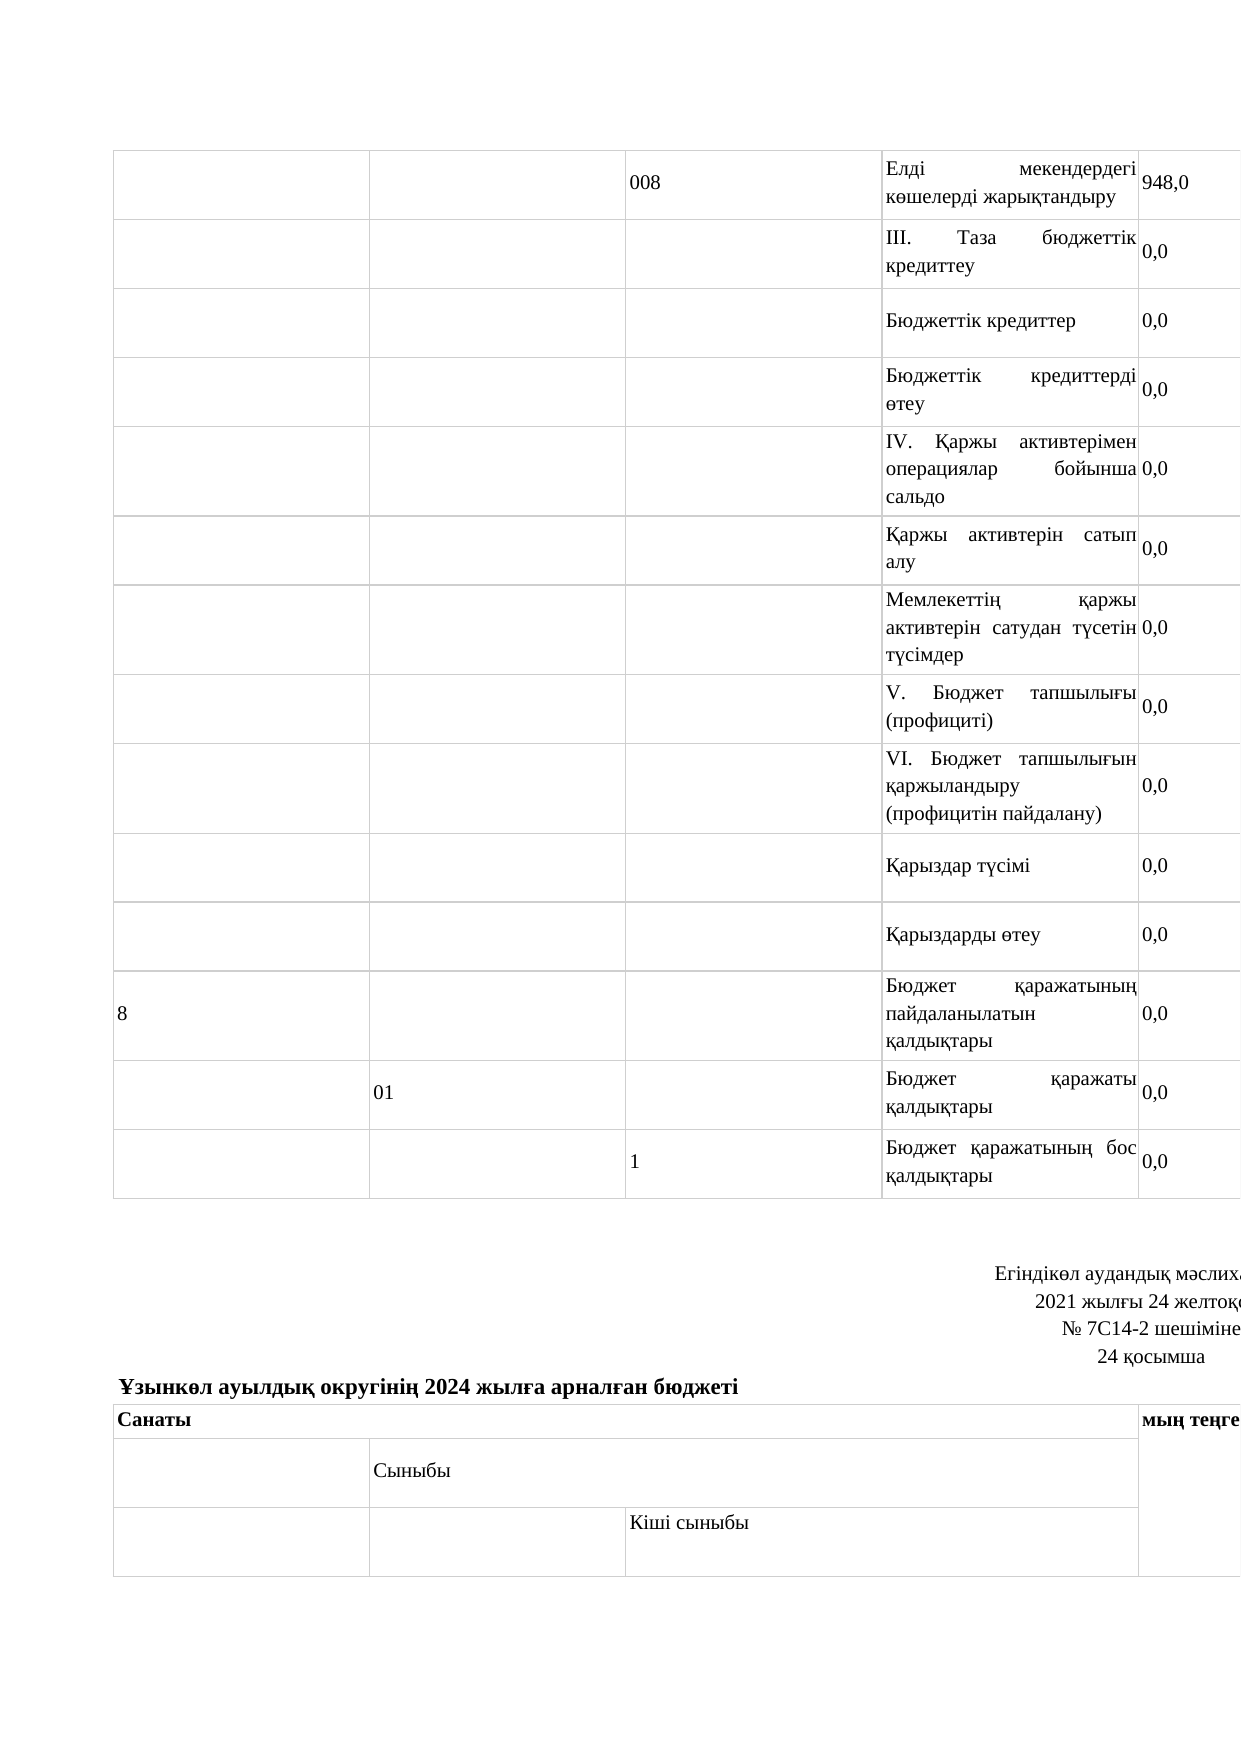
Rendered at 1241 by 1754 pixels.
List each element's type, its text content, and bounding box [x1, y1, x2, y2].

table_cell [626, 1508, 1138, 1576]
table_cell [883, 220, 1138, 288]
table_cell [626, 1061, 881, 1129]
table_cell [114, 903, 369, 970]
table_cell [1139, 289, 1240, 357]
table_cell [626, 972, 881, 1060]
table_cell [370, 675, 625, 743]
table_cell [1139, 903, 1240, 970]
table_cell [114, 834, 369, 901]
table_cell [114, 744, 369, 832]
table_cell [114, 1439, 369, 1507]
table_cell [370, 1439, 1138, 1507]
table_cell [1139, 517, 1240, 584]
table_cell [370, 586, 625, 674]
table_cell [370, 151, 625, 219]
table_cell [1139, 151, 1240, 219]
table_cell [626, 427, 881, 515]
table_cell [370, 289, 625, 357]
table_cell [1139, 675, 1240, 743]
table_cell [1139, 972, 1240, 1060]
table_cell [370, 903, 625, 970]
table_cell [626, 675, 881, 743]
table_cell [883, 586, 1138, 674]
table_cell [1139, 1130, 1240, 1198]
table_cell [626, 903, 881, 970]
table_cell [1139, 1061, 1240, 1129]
text Ұзынкөл ауылдық округінің 2024 жылға арналған бюджеті [112, 1373, 1128, 1400]
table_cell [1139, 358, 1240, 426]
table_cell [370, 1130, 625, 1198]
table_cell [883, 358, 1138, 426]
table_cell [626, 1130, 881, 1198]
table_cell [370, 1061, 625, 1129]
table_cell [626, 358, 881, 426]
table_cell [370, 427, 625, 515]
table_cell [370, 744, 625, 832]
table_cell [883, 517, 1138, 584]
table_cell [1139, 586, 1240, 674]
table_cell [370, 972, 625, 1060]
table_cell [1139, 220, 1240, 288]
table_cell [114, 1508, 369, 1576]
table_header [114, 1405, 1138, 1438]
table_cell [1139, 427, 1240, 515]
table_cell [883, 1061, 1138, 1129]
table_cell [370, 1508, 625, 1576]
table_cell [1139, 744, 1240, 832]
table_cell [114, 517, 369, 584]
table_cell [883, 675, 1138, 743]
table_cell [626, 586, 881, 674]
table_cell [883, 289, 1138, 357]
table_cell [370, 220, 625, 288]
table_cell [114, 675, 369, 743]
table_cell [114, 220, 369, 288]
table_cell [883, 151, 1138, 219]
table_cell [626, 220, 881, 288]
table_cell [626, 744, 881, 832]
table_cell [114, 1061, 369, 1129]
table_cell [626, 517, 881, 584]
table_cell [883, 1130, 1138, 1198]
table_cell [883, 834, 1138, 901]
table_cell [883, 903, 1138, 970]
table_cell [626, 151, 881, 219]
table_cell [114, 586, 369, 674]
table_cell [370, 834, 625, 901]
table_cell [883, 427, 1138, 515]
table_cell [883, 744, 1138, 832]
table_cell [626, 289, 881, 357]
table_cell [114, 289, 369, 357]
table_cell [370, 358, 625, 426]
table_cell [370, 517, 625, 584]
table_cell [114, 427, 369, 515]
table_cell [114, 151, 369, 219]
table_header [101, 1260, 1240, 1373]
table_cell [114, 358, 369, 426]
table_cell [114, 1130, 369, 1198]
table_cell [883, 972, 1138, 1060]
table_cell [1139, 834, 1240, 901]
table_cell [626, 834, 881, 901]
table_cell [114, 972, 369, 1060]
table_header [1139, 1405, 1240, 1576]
